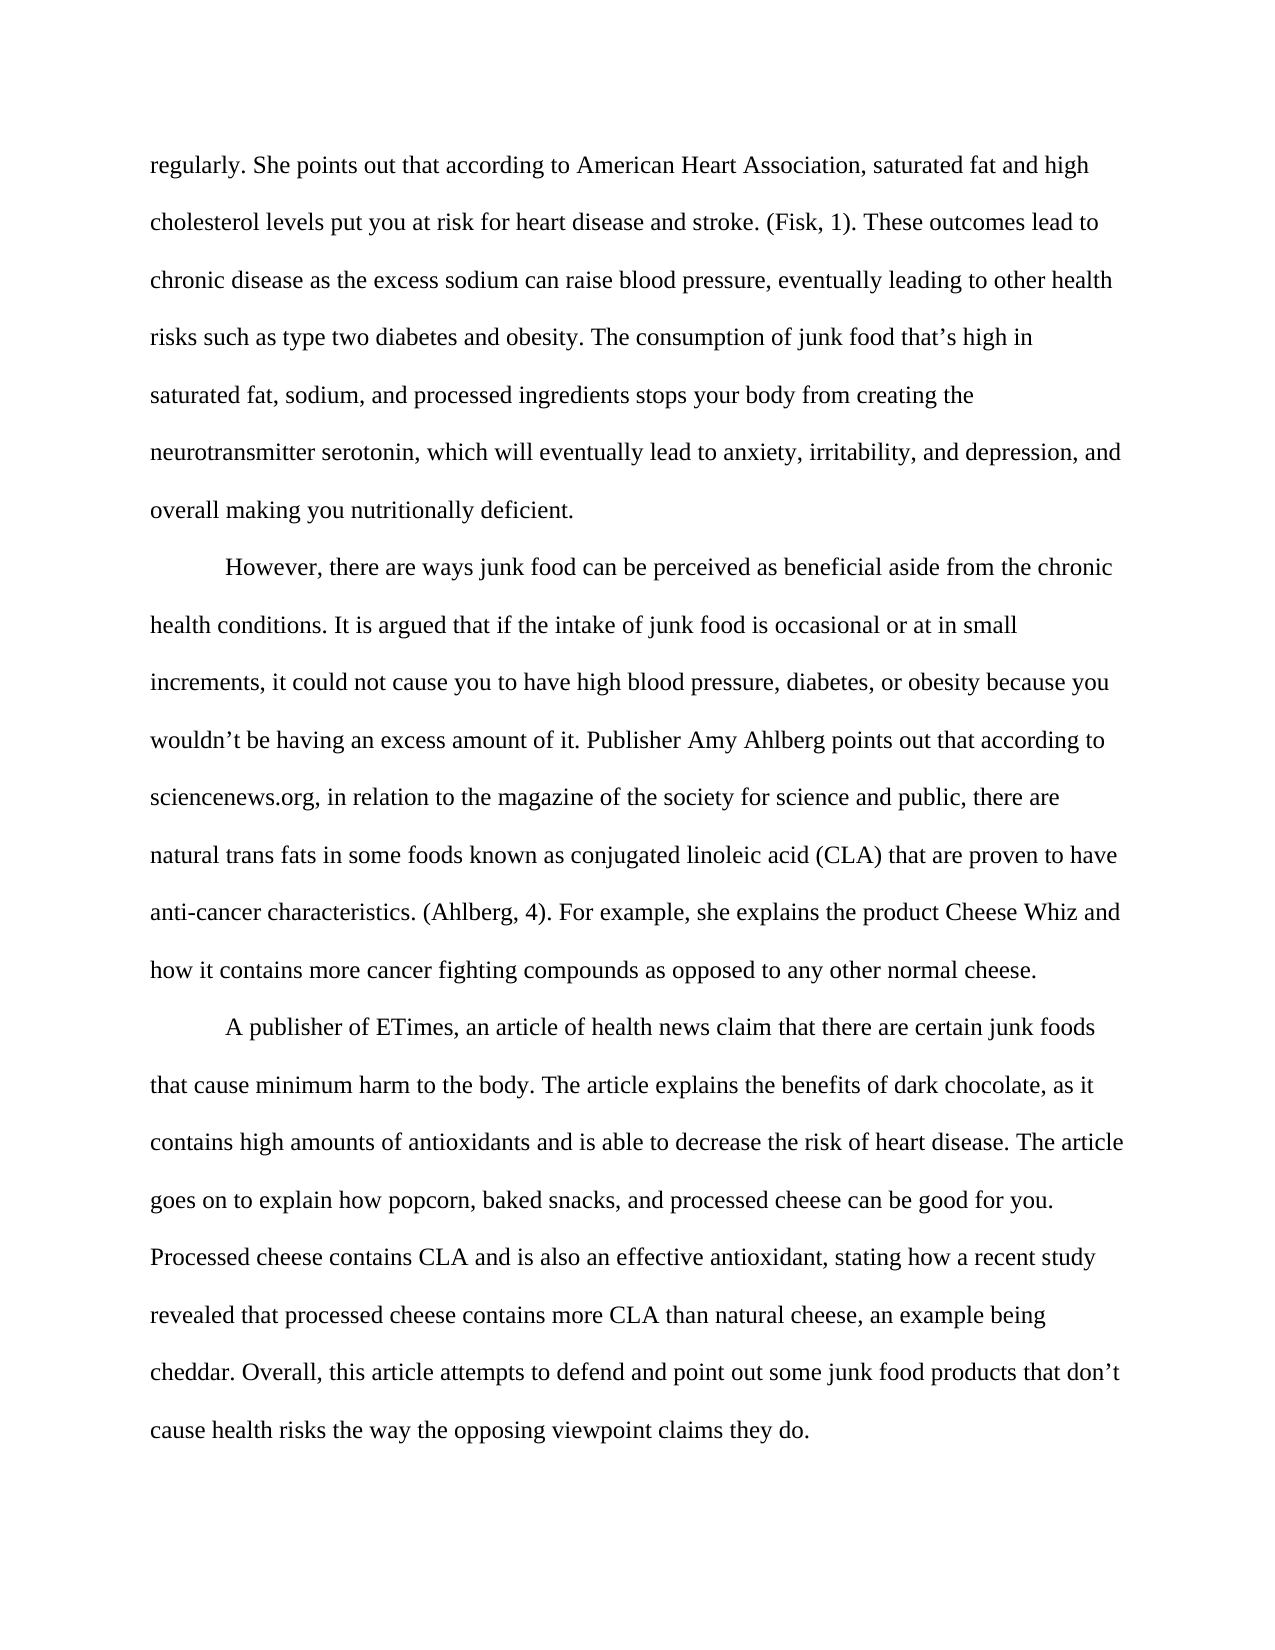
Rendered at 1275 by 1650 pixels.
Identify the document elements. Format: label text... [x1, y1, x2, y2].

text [150, 150, 1125, 524]
text However, there are ways junk food can be perceived as beneficial aside from the chronic health conditions. It is argued that if the intake of junk food is occasional or at in small increments, it could not cause you to have high blood pressure, diabetes, or obesity because you wouldn’t be having an excess amount of it. Publisher Amy Ahlberg points out that according to sciencenews.org, in relation to the magazine of the society for science and public, there are natural trans fats in some foods known as conjugated linoleic acid (CLA) that are proven to have anti-cancer characteristics. (Ahlberg, 4). For example, she explains the product Cheese Whiz and how it contains more cancer fighting compounds as opposed to any other normal cheese. [150, 552, 1125, 984]
text A publisher of ETimes, an article of health news claim that there are certain junk foods that cause minimum harm to the body. The article explains the benefits of dark chocolate, as it contains high amounts of antioxidants and is able to decrease the risk of heart disease. The article goes on to explain how popcorn, baked snacks, and processed cheese can be good for you. Processed cheese contains CLA and is also an effective antioxidant, stating how a recent study revealed that processed cheese contains more CLA than natural cheese, an example being cheddar. Overall, this article attempts to defend and point out some junk food products that don’t cause health risks the way the opposing viewpoint claims they do. [150, 1012, 1125, 1444]
